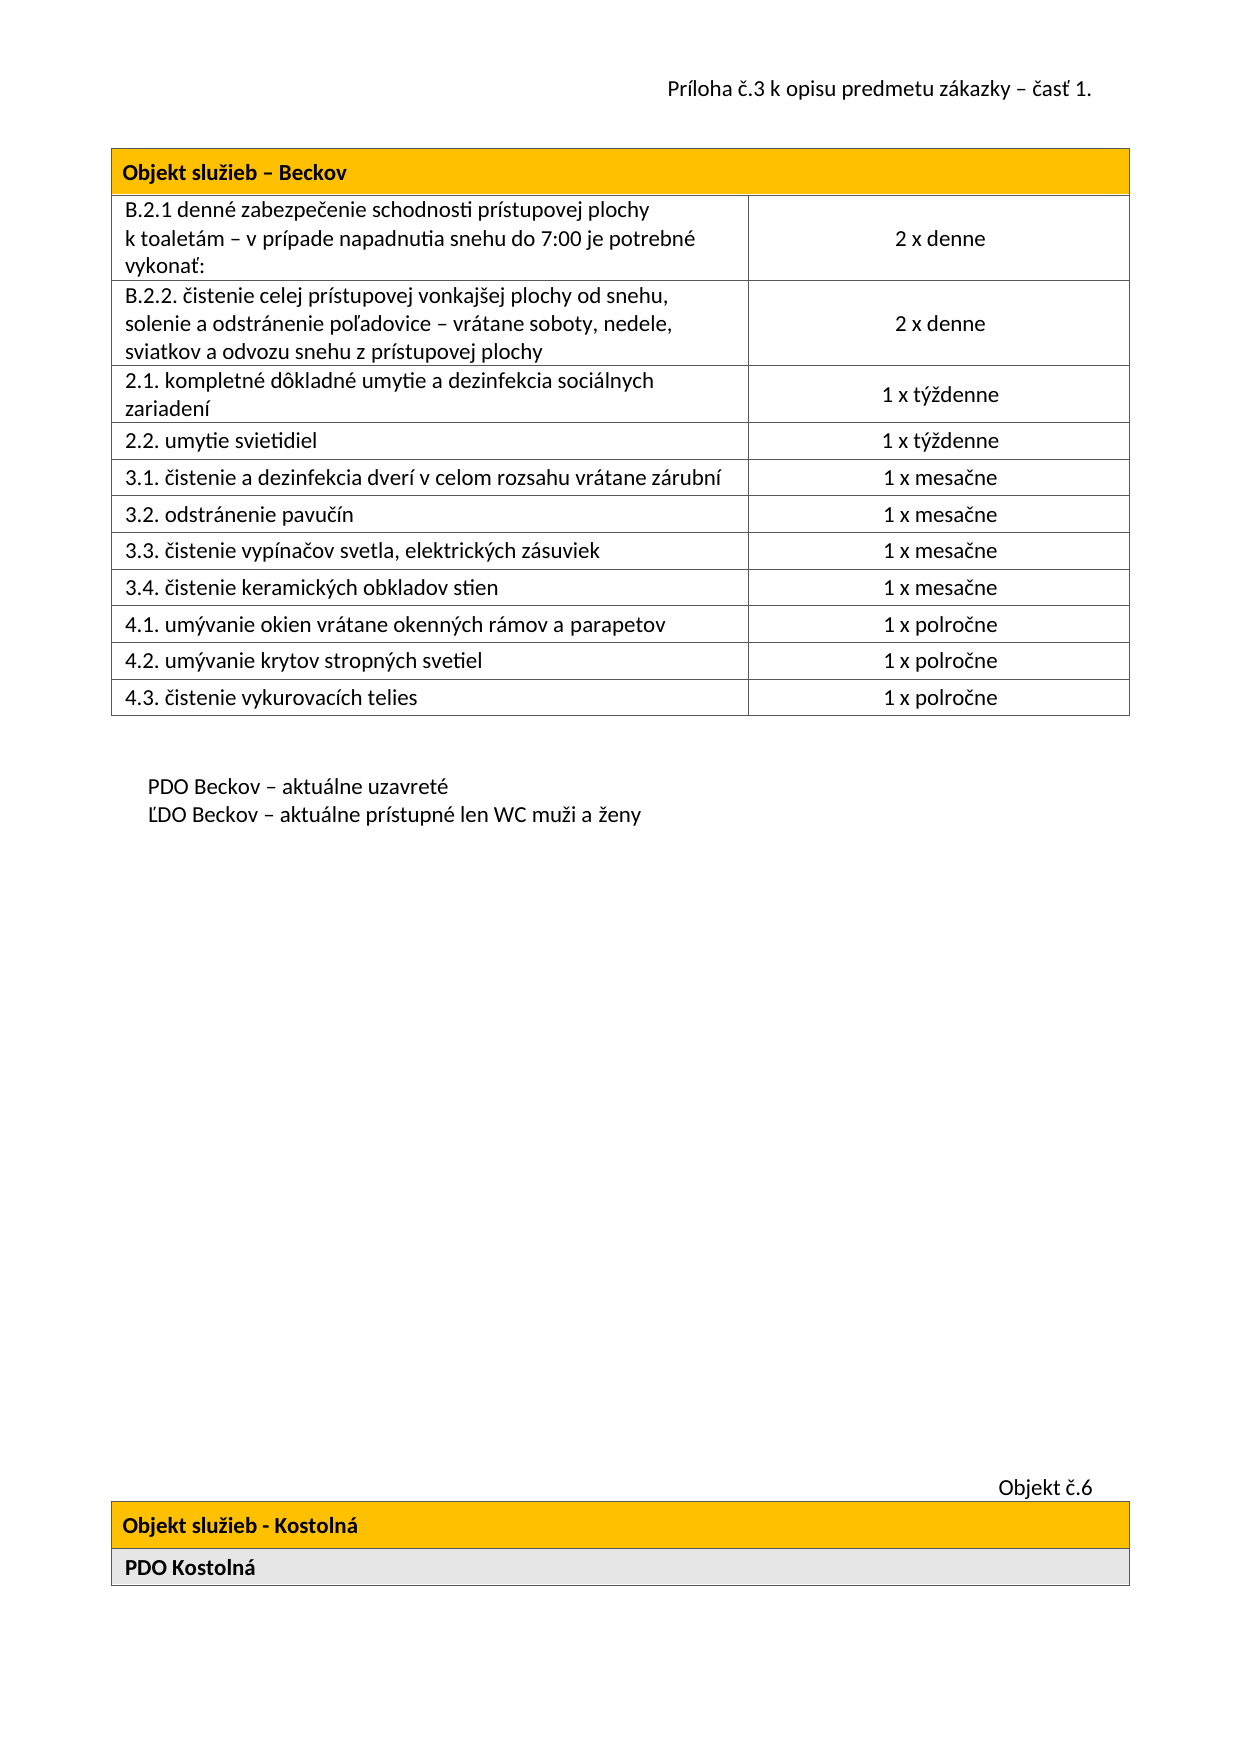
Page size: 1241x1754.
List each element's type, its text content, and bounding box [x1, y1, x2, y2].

text Objekt č.6 [148, 1473, 1093, 1501]
table_cell 2 x denne [749, 281, 1129, 365]
table_cell B.2.2. čistenie celej prístupovej vonkajšej plochy od snehu, solenie a odstránenie poľadovice – vrátane soboty, nedele, sviatkov a odvozu snehu z prístupovej plochy [112, 281, 748, 365]
table_cell 3.1. čistenie a dezinfekcia dverí v celom rozsahu vrátane zárubní [112, 460, 748, 495]
table_cell B.2.1 denné zabezpečenie schodnosti prístupovej plochy k toaletám – v prípade napadnutia snehu do 7:00 je potrebné vykonať: [112, 196, 748, 280]
table_cell 1 x mesačne [749, 496, 1129, 532]
table_cell 1 x mesačne [749, 460, 1129, 495]
table_cell 3.3. čistenie vypínačov svetla, elektrických zásuviek [112, 533, 748, 568]
table_cell 3.4. čistenie keramických obkladov stien [112, 570, 748, 605]
table_cell 4.1. umývanie okien vrátane okenných rámov a parapetov [112, 606, 748, 642]
table_header Objekt služieb – Beckov [112, 149, 1129, 194]
table_cell 2.1. kompletné dôkladné umytie a dezinfekcia sociálnych zariadení [112, 366, 748, 422]
table_cell 1 x mesačne [749, 570, 1129, 605]
text PDO Beckov – aktuálne uzavreté [148, 772, 1093, 800]
table_cell 3.2. odstránenie pavučín [112, 496, 748, 532]
table_cell PDO Kostolná [112, 1549, 1129, 1584]
table_cell 1 x týždenne [749, 423, 1129, 458]
table_header Objekt služieb - Kostolná [112, 1502, 1129, 1548]
text ĽDO Beckov – aktuálne prístupné len WC muži a ženy [148, 800, 1093, 828]
table_cell 1 x polročne [749, 606, 1129, 642]
table_cell 4.2. umývanie krytov stropných svetiel [112, 643, 748, 678]
table_cell 1 x mesačne [749, 533, 1129, 568]
table_cell 2 x denne [749, 196, 1129, 280]
table_cell 1 x týždenne [749, 366, 1129, 422]
table_cell 1 x polročne [749, 680, 1129, 715]
table_cell 1 x polročne [749, 643, 1129, 678]
table_cell 2.2. umytie svietidiel [112, 423, 748, 458]
table_cell 4.3. čistenie vykurovacích telies [112, 680, 748, 715]
